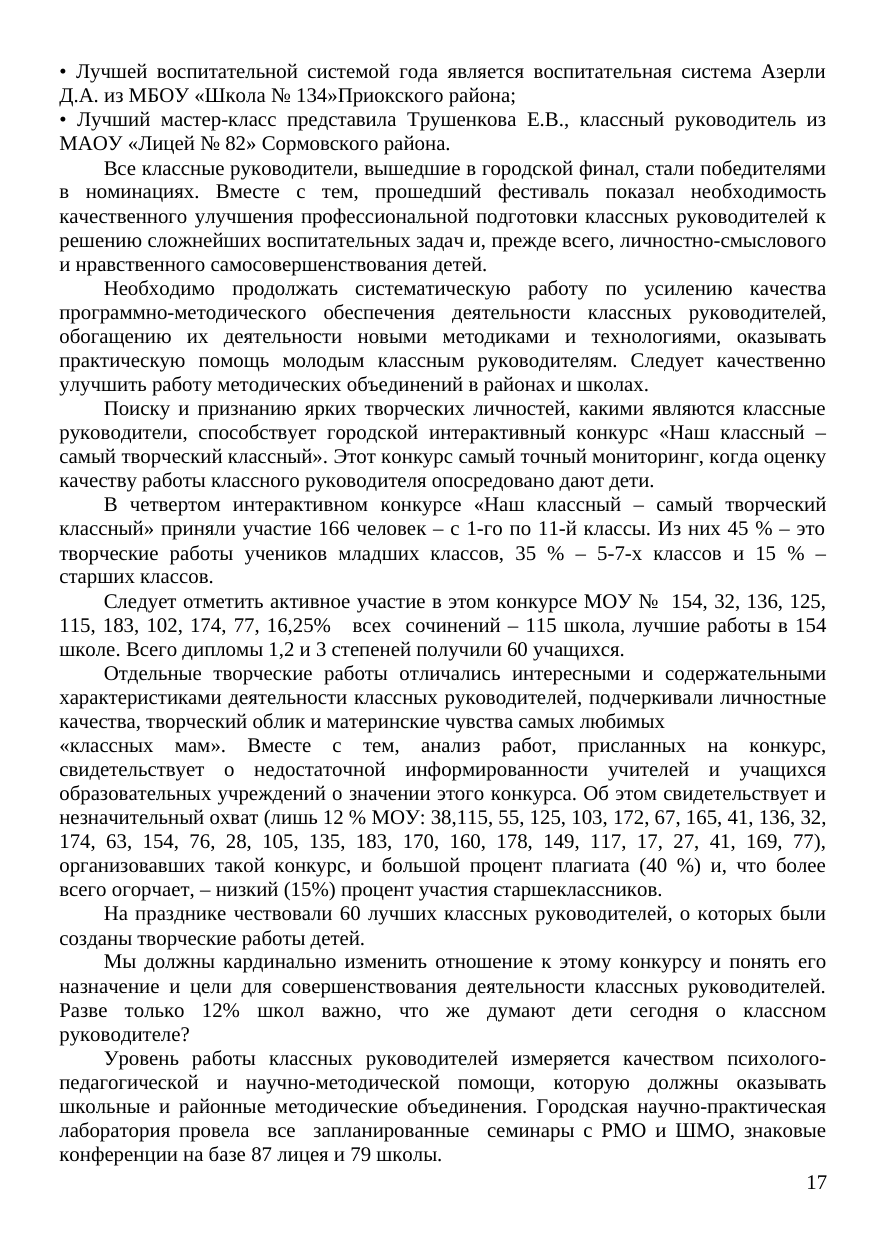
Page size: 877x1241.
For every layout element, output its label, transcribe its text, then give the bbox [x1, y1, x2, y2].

text Отдельные творческие работы отличались интересными и содержательными характеристиками деятельности классных руководителей, подчеркивали личностные качества, творческий облик и материнские чувства самых любимых [59, 661, 827, 733]
text «классных мам». Вместе с тем, анализ работ, присланных на конкурс, свидетельствует о недостаточной информированности учителей и учащихся образовательных учреждений о значении этого конкурса. Об этом свидетельствует и незначительный охват (лишь 12 % МОУ: 38,115, 55, 125, 103, 172, 67, 165, 41, 136, 32, 174, 63, 154, 76, 28, 105, 135, 183, 170, 160, 178, 149, 117, 17, 27, 41, 169, 77), организовавших такой конкурс, и большой процент плагиата (40 %) и, что более всего огорчает, – низкий (15%) процент участия старшеклассников. [59, 733, 827, 901]
text Поиску и признанию ярких творческих личностей, какими являются классные руководители, способствует городской интерактивный конкурс «Наш классный – самый творческий классный». Этот конкурс самый точный мониторинг, когда оценку качеству работы классного руководителя опосредовано дают дети. [59, 396, 827, 492]
text В четвертом интерактивном конкурсе «Наш классный – самый творческий классный» приняли участие 166 человек – с 1-го по 11-й классы. Из них 45 % – это творческие работы учеников младших классов, 35 % – 5-7-х классов и 15 % – старших классов. [59, 492, 827, 588]
text Необходимо продолжать систематическую работу по усилению качества программно-методического обеспечения деятельности классных руководителей, обогащению их деятельности новыми методиками и технологиями, оказывать практическую помощь молодым классным руководителям. Следует качественно улучшить работу методических объединений в районах и школах. [59, 276, 827, 396]
text На празднике чествовали 60 лучших классных руководителей, о которых были созданы творческие работы детей. [59, 901, 827, 949]
text Следует отметить активное участие в этом конкурсе МОУ № 154, 32, 136, 125, 115, 183, 102, 174, 77, 16,25% всех сочинений – 115 школа, лучшие работы в 154 школе. Всего дипломы 1,2 и 3 степеней получили 60 учащихся. [59, 588, 827, 661]
text Все классные руководители, вышедшие в городской финал, стали победителями в номинациях. Вместе с тем, прошедший фестиваль показал необходимость качественного улучшения профессиональной подготовки классных руководителей к решению сложнейших воспитательных задач и, прежде всего, личностно-смыслового и нравственного самосовершенствования детей. [59, 155, 827, 276]
text Уровень работы классных руководителей измеряется качеством психолого-педагогической и научно-методической помощи, которую должны оказывать школьные и районные методические объединения. Городская научно-практическая лаборатория провела все запланированные семинары с РМО и ШМО, знаковые конференции на базе 87 лицея и 79 школы. [59, 1046, 827, 1166]
text Мы должны кардинально изменить отношение к этому конкурсу и понять его назначение и цели для совершенствования деятельности классных руководителей. Разве только 12% школ важно, что же думают дети сегодня о классном руководителе? [59, 949, 827, 1046]
text • Лучшей воспитательной системой года является воспитательная система Азерли Д.А. из МБОУ «Школа № 134»Приокского района; [59, 59, 827, 107]
text • Лучший мастер-класс представила Трушенкова Е.В., классный руководитель из МАОУ «Лицей № 82» Сормовского района. [59, 107, 827, 155]
